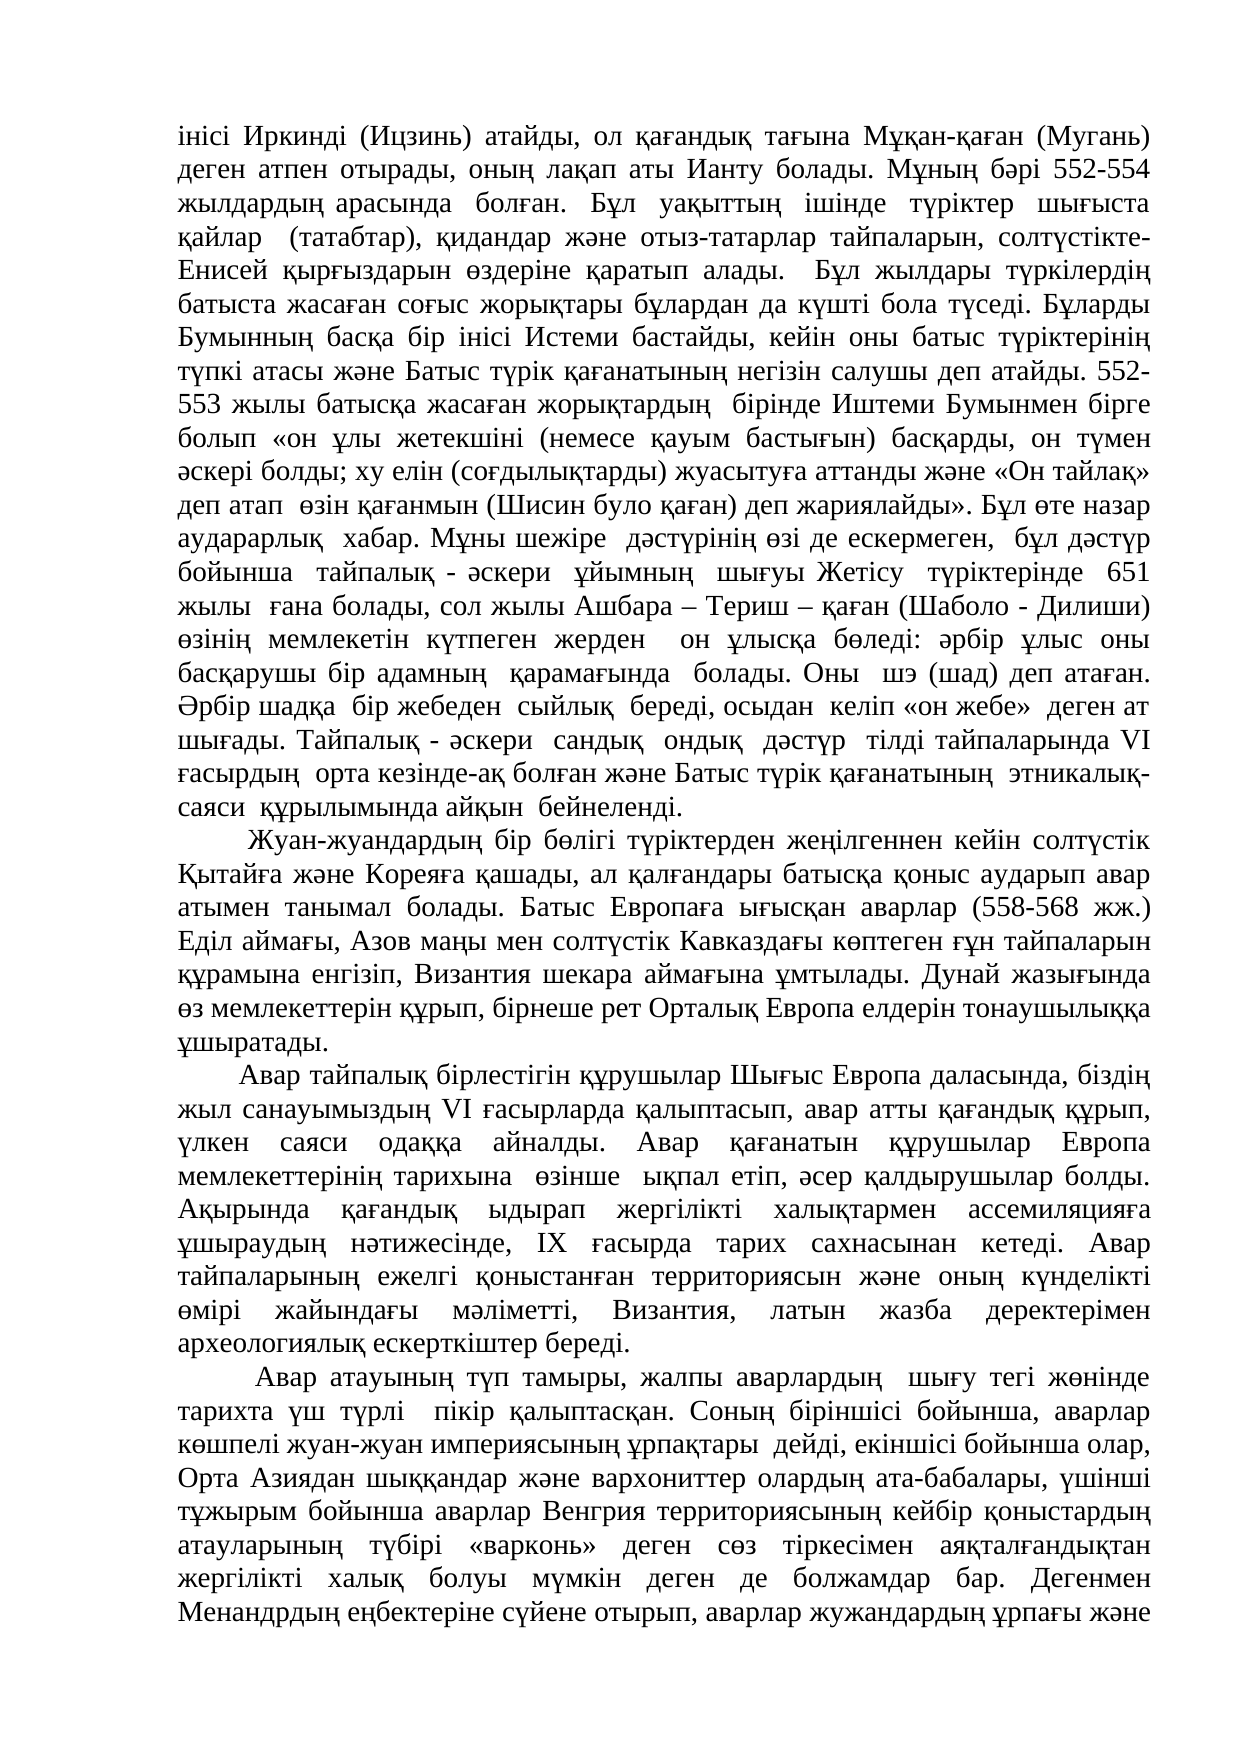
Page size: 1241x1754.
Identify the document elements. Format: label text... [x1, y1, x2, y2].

text Жуан-жуандардың бір бөлігі түріктерден жеңілгеннен кейін солтүстік Қытайға және Кореяға қашады, ал қалғандары батысқа қоныс аударып авар атымен танымал болады. Батыс Европаға ығысқан аварлар (558-568 жж.) Еділ аймағы, Азов маңы мен солтүстік Кавказдағы көптеген ғұн тайпаларын құрамына енгізіп, Византия шекара аймағына ұмтылады. Дунай жазығында өз мемлекеттерін құрып, бірнеше рет Орталық Европа елдерін тонаушылыққа ұшыратады. [177, 822, 1152, 1057]
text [177, 118, 1152, 822]
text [177, 1359, 1152, 1627]
text Авар тайпалық бірлестігін құрушылар Шығыс Европа даласында, біздің жыл санауымыздың VІ ғасырларда қалыптасып, авар атты қағандық құрып, үлкен саяси одаққа айналды. Авар қағанатын құрушылар Европа мемлекеттерінің тарихына өзінше ықпал етіп, әсер қалдырушылар болды. Ақырында қағандық ыдырап жергілікті халықтармен ассемиляцияға ұшыраудың нәтижесінде, ІХ ғасырда тарих сахнасынан кетеді. Авар тайпаларының ежелгі қоныстанған территориясын және оның күнделікті өмірі жайындағы мәліметті, Византия, латын жазба деректерімен археологиялық ескерткіштер береді. [177, 1057, 1152, 1359]
